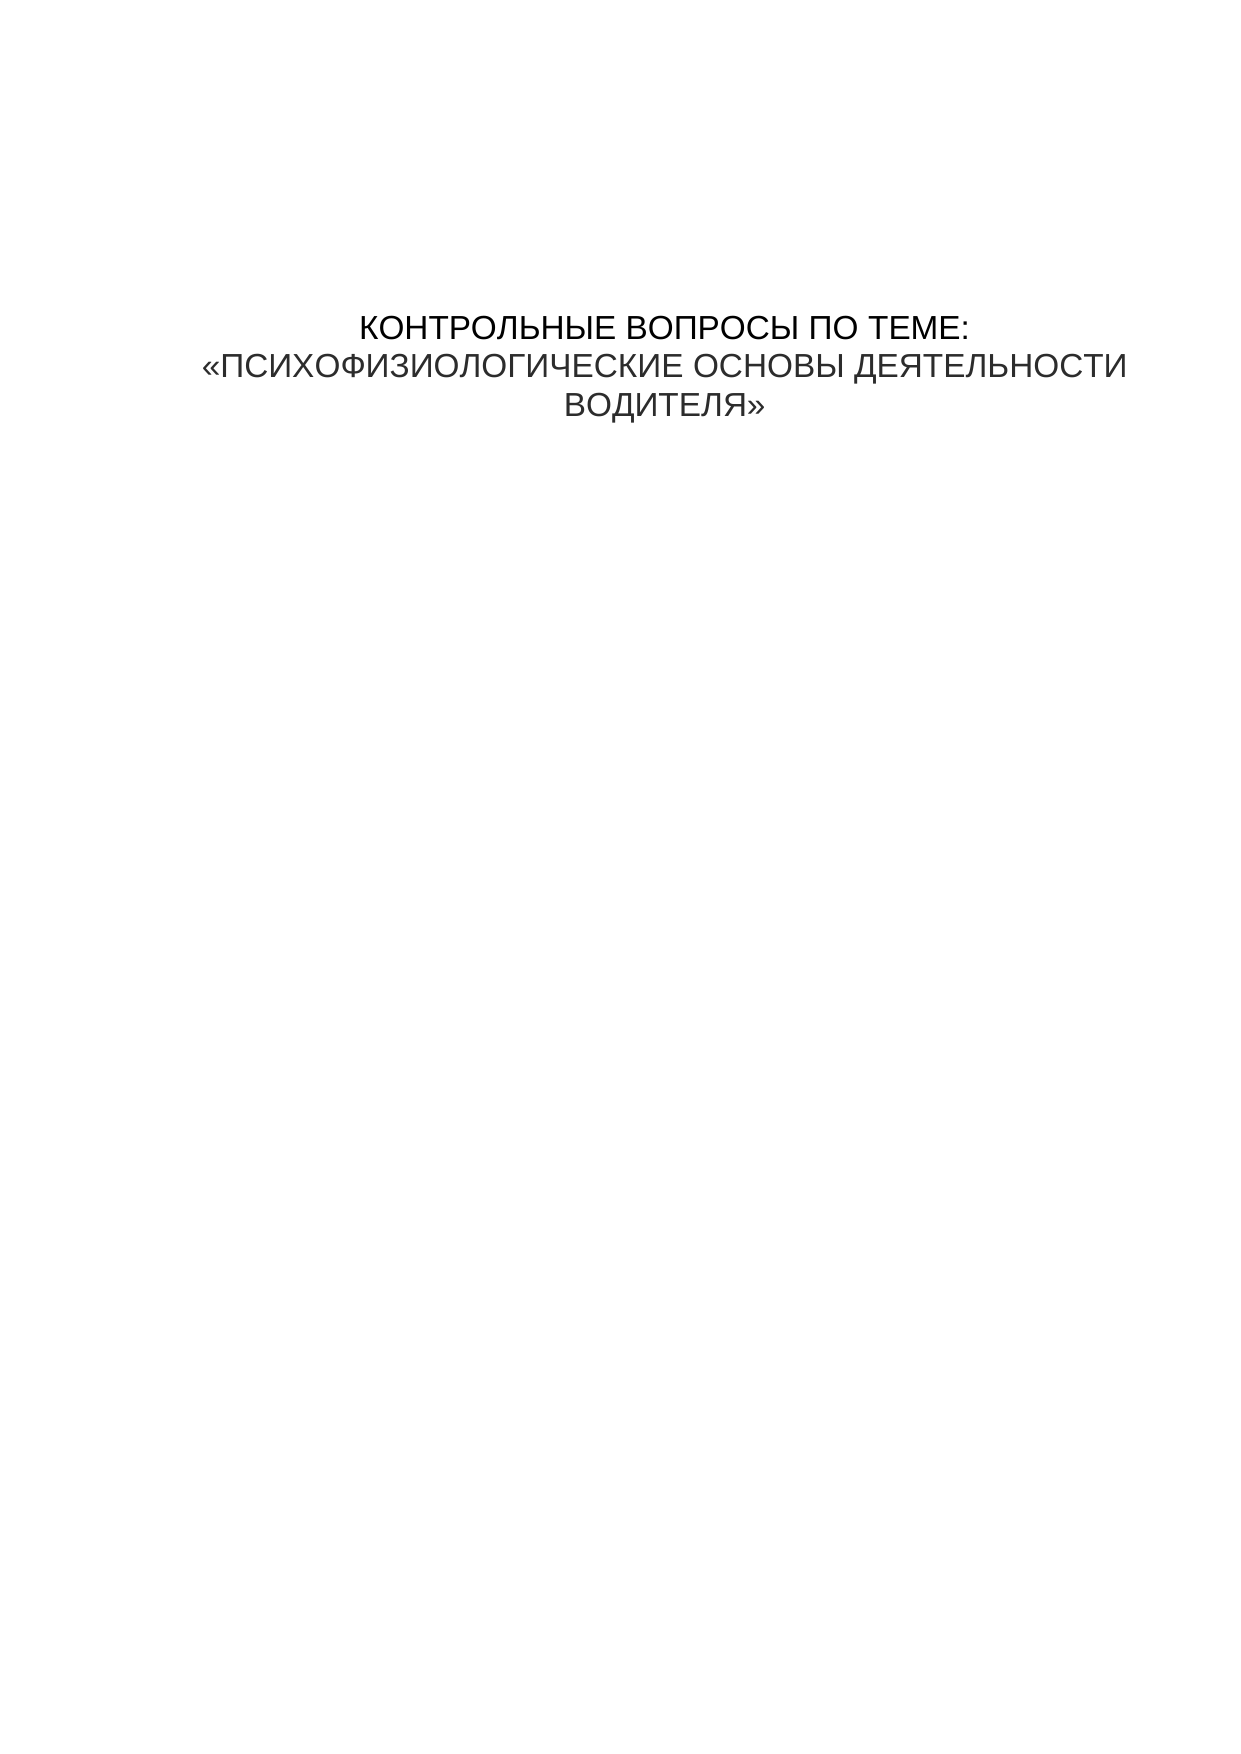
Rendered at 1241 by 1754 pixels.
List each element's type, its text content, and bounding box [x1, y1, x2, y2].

text «ПСИХОФИЗИОЛОГИЧЕСКИЕ ОСНОВЫ ДЕЯТЕЛЬНОСТИ ВОДИТЕЛЯ» [186, 347, 1143, 423]
subtitle КОНТРОЛЬНЫЕ ВОПРОСЫ ПО ТЕМЕ: [186, 308, 1143, 346]
